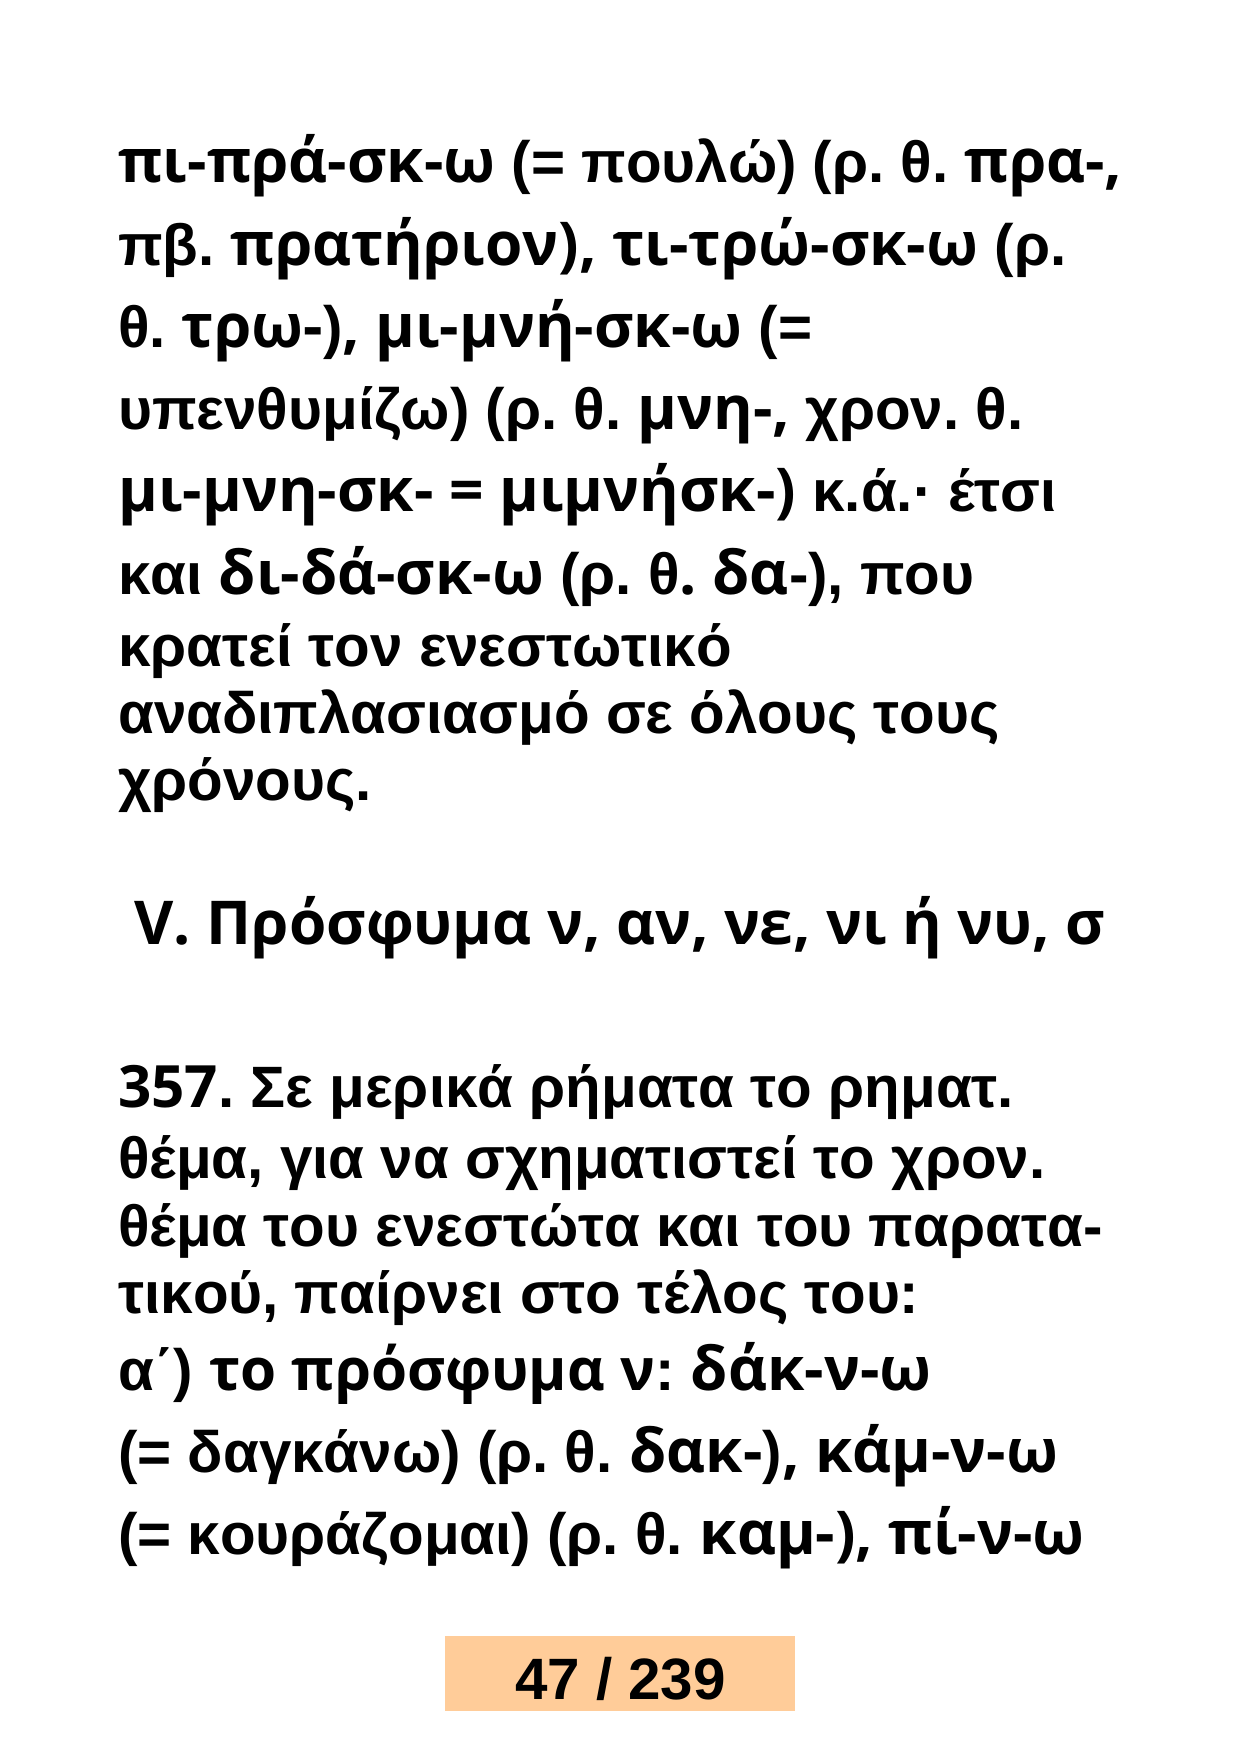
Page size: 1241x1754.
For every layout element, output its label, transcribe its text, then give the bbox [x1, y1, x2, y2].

text V. Πρόσφυμα ν, αν, νε, νι ή νυ, σ [118, 880, 1122, 962]
text (= δαγκάνω) (ρ. θ. δακ-), κάμ-ν-ω [118, 1408, 1122, 1490]
text πι-πρά-σκ-ω (= πουλώ) (ρ. θ. πρα-, πβ. πρατήριον), τι-τρώ-σκ-ω (ρ. θ. τρω-), μι-μνή-σκ-ω (= υπενθυμίζω) (ρ. θ. μνη-, χρον. θ. μι-μνη-σκ- = μιμνήσκ-) κ.ά.· έτσι και δι-δά-σκ-ω (ρ. θ. δα-), που κρατεί τον ενεστωτικό αναδιπλασιασμό σε όλους τους χρόνους. [118, 118, 1122, 813]
text 357. Σε μερικά ρήματα το ρηματ. θέμα, για να σχηματιστεί το χρον. θέμα του ενεστώτα και του παρατα-τικού, παίρνει στο τέλος του: [118, 1045, 1122, 1326]
text α΄) το πρόσφυμα ν: δάκ-ν-ω [118, 1326, 1122, 1408]
text (= κουράζομαι) (ρ. θ. καμ-), πί-ν-ω [118, 1490, 1122, 1572]
